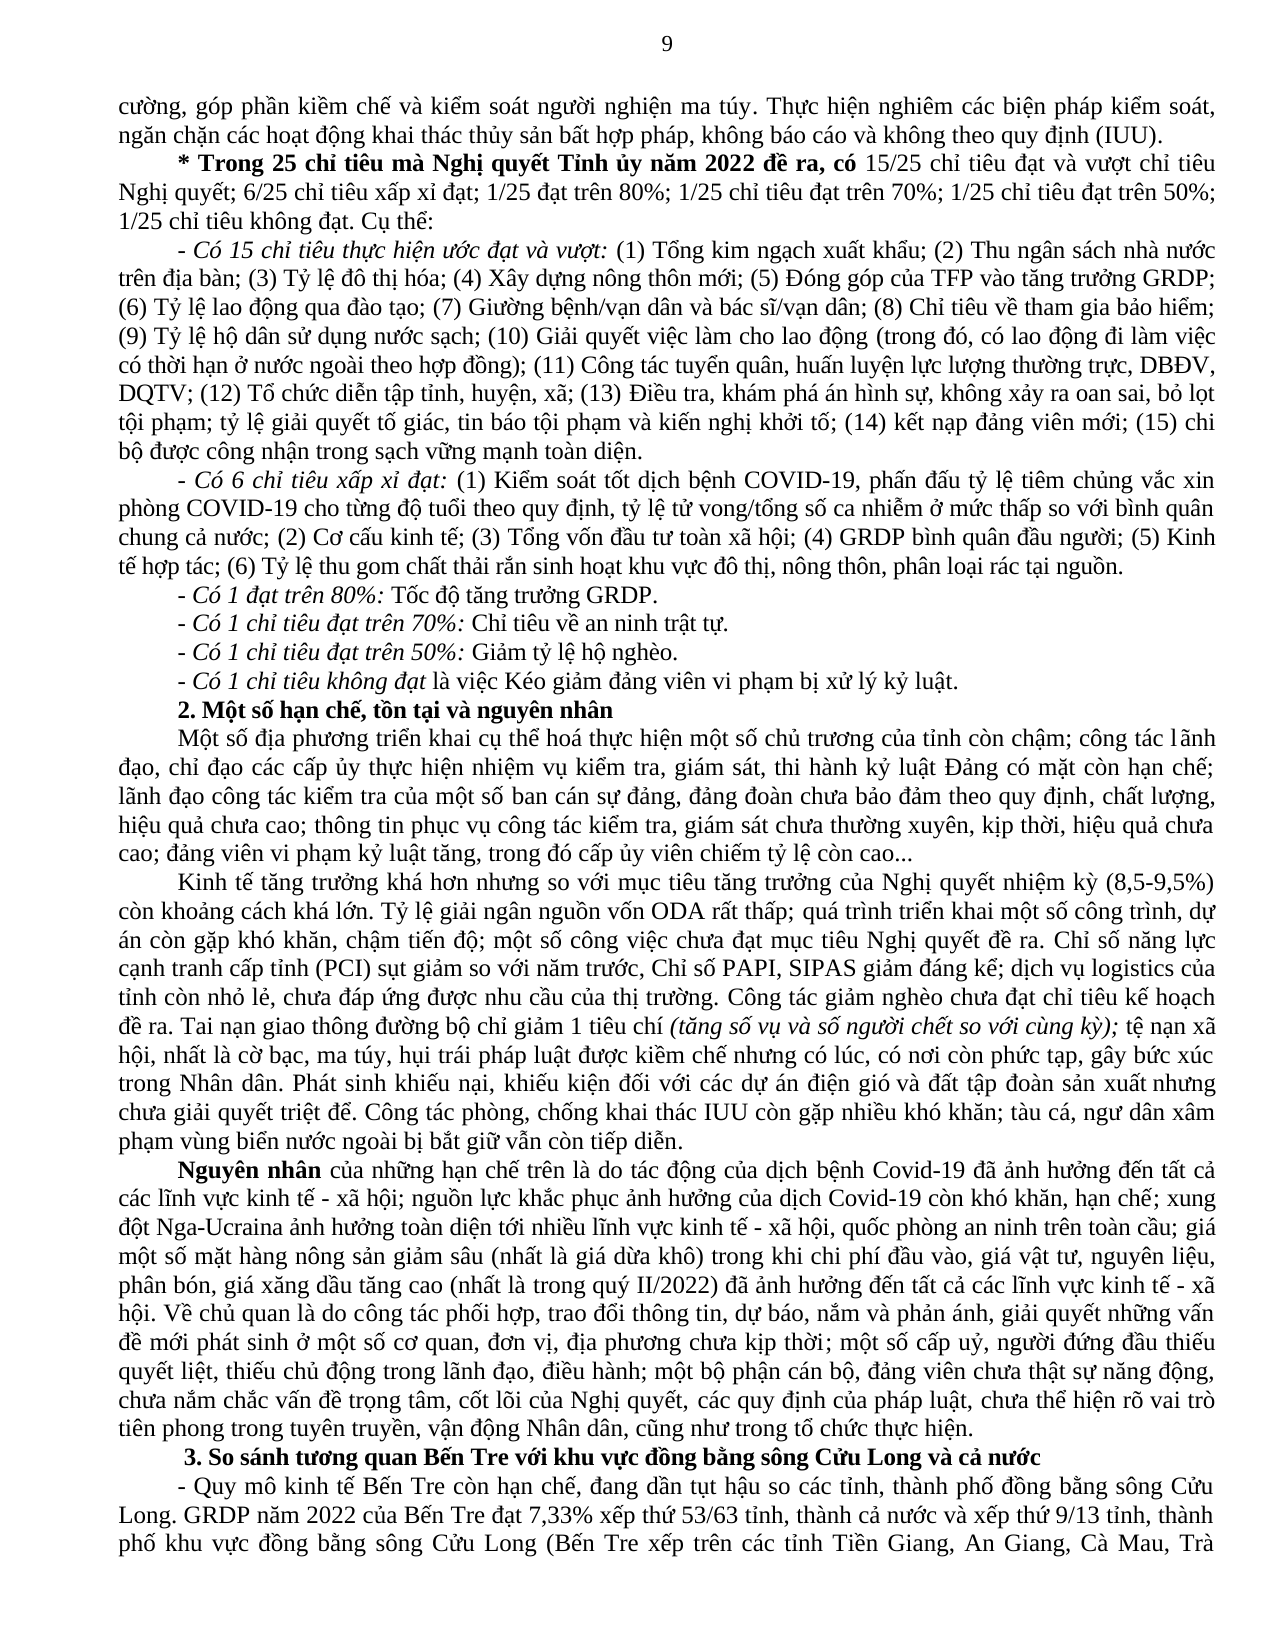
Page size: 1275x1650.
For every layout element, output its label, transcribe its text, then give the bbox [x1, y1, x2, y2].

text 2. Một số hạn chế, tồn tại và nguyên nhân [118, 695, 1216, 723]
text - Có 1 chỉ tiêu đạt trên 70%: Chỉ tiêu về an ninh trật tự. [118, 608, 1216, 637]
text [117, 1470, 1217, 1585]
text - Có 1 chỉ tiêu đạt trên 50%: Giảm tỷ lệ hộ nghèo. [118, 637, 1216, 666]
text * Trong 25 chỉ tiêu mà Nghị quyết Tỉnh ủy năm 2022 đề ra, có 15/25 chỉ tiêu đạt và vượt chỉ tiêu Nghị quyết; 6/25 chỉ tiêu xấp xỉ đạt; 1/25 đạt trên 80%; 1/25 chỉ tiêu đạt trên 70%; 1/25 chỉ tiêu đạt trên 50%; 1/25 chỉ tiêu không đạt. Cụ thể: [118, 148, 1216, 235]
text Kinh tế tăng trưởng khá hơn nhưng so với mục tiêu tăng trưởng của Nghị quyết nhiệm kỳ (8,5-9,5%) còn khoảng cách khá lớn. Tỷ lệ giải ngân nguồn vốn ODA rất thấp; quá trình triển khai một số công trình, dự án còn gặp khó khăn, chậm tiến độ; một số công việc chưa đạt mục tiêu Nghị quyết đề ra. Chỉ số năng lực cạnh tranh cấp tỉnh (PCI) sụt giảm so với năm trước, Chỉ số PAPI, SIPAS giảm đáng kể; dịch vụ logistics của tỉnh còn nhỏ lẻ, chưa đáp ứng được nhu cầu của thị trường. Công tác giảm nghèo chưa đạt chỉ tiêu kế hoạch đề ra. Tai nạn giao thông đường bộ chỉ giảm 1 tiêu chí (tăng số vụ và số người chết so với cùng kỳ); tệ nạn xã hội, nhất là cờ bạc, ma túy, hụi trái pháp luật được kiềm chế nhưng có lúc, có nơi còn phức tạp, gây bức xúc trong Nhân dân. Phát sinh khiếu nại, khiếu kiện đối với các dự án điện gió và đất tập đoàn sản xuất nhưng chưa giải quyết triệt để. Công tác phòng, chống khai thác IUU còn gặp nhiều khó khăn; tàu cá, ngư dân xâm phạm vùng biển nước ngoài bị bắt giữ vẫn còn tiếp diễn. [118, 867, 1216, 1155]
text 3. So sánh tương quan Bến Tre với khu vực đồng bằng sông Cửu Long và cả nước [118, 1442, 1216, 1470]
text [117, 90, 1217, 148]
text - Có 1 đạt trên 80%: Tốc độ tăng trưởng GRDP. [118, 580, 1216, 608]
text Nguyên nhân của những hạn chế trên là do tác động của dịch bệnh Covid-19 đã ảnh hưởng đến tất cả các lĩnh vực kinh tế - xã hội; nguồn lực khắc phục ảnh hưởng của dịch Covid-19 còn khó khăn, hạn chế; xung đột Nga-Ucraina ảnh hưởng toàn diện tới nhiều lĩnh vực kinh tế - xã hội, quốc phòng an ninh trên toàn cầu; giá một số mặt hàng nông sản giảm sâu (nhất là giá dừa khô) trong khi chi phí đầu vào, giá vật tư, nguyên liệu, phân bón, giá xăng dầu tăng cao (nhất là trong quý II/2022) đã ảnh hưởng đến tất cả các lĩnh vực kinh tế - xã hội. Về chủ quan là do công tác phối hợp, trao đổi thông tin, dự báo, nắm và phản ánh, giải quyết những vấn đề mới phát sinh ở một số cơ quan, đơn vị, địa phương chưa kịp thời; một số cấp uỷ, người đứng đầu thiếu quyết liệt, thiếu chủ động trong lãnh đạo, điều hành; một bộ phận cán bộ, đảng viên chưa thật sự năng động, chưa nắm chắc vấn đề trọng tâm, cốt lõi của Nghị quyết, các quy định của pháp luật, chưa thể hiện rõ vai trò tiên phong trong tuyên truyền, vận động Nhân dân, cũng như trong tổ chức thực hiện. [118, 1155, 1216, 1442]
text - Có 1 chỉ tiêu không đạt là việc Kéo giảm đảng viên vi phạm bị xử lý kỷ luật. [118, 666, 1216, 695]
text - Có 15 chỉ tiêu thực hiện ước đạt và vượt: (1) Tổng kim ngạch xuất khẩu; (2) Thu ngân sách nhà nước trên địa bàn; (3) Tỷ lệ đô thị hóa; (4) Xây dựng nông thôn mới; (5) Đóng góp của TFP vào tăng trưởng GRDP; (6) Tỷ lệ lao động qua đào tạo; (7) Giường bệnh/vạn dân và bác sĩ/vạn dân; (8) Chỉ tiêu về tham gia bảo hiểm; (9) Tỷ lệ hộ dân sử dụng nước sạch; (10) Giải quyết việc làm cho lao động (trong đó, có lao động đi làm việc có thời hạn ở nước ngoài theo hợp đồng); (11) Công tác tuyển quân, huấn luyện lực lượng thường trực, DBĐV, DQTV; (12) Tổ chức diễn tập tỉnh, huyện, xã; (13) Điều tra, khám phá án hình sự, không xảy ra oan sai, bỏ lọt tội phạm; tỷ lệ giải quyết tố giác, tin báo tội phạm và kiến nghị khởi tố; (14) kết nạp đảng viên mới; (15) chi bộ được công nhận trong sạch vững mạnh toàn diện. [118, 235, 1216, 465]
text - Có 6 chỉ tiêu xấp xỉ đạt: (1) Kiểm soát tốt dịch bệnh COVID-19, phấn đấu tỷ lệ tiêm chủng vắc xin phòng COVID-19 cho từng độ tuổi theo quy định, tỷ lệ tử vong/tổng số ca nhiễm ở mức thấp so với bình quân chung cả nước; (2) Cơ cấu kinh tế; (3) Tổng vốn đầu tư toàn xã hội; (4) GRDP bình quân đầu người; (5) Kinh tế hợp tác; (6) Tỷ lệ thu gom chất thải rắn sinh hoạt khu vực đô thị, nông thôn, phân loại rác tại nguồn. [118, 465, 1216, 580]
text Một số địa phương triển khai cụ thể hoá thực hiện một số chủ trương của tỉnh còn chậm; công tác lãnh đạo, chỉ đạo các cấp ủy thực hiện nhiệm vụ kiểm tra, giám sát, thi hành kỷ luật Đảng có mặt còn hạn chế; lãnh đạo công tác kiểm tra của một số ban cán sự đảng, đảng đoàn chưa bảo đảm theo quy định, chất lượng, hiệu quả chưa cao; thông tin phục vụ công tác kiểm tra, giám sát chưa thường xuyên, kịp thời, hiệu quả chưa cao; đảng viên vi phạm kỷ luật tăng, trong đó cấp ủy viên chiếm tỷ lệ còn cao... [118, 723, 1216, 867]
